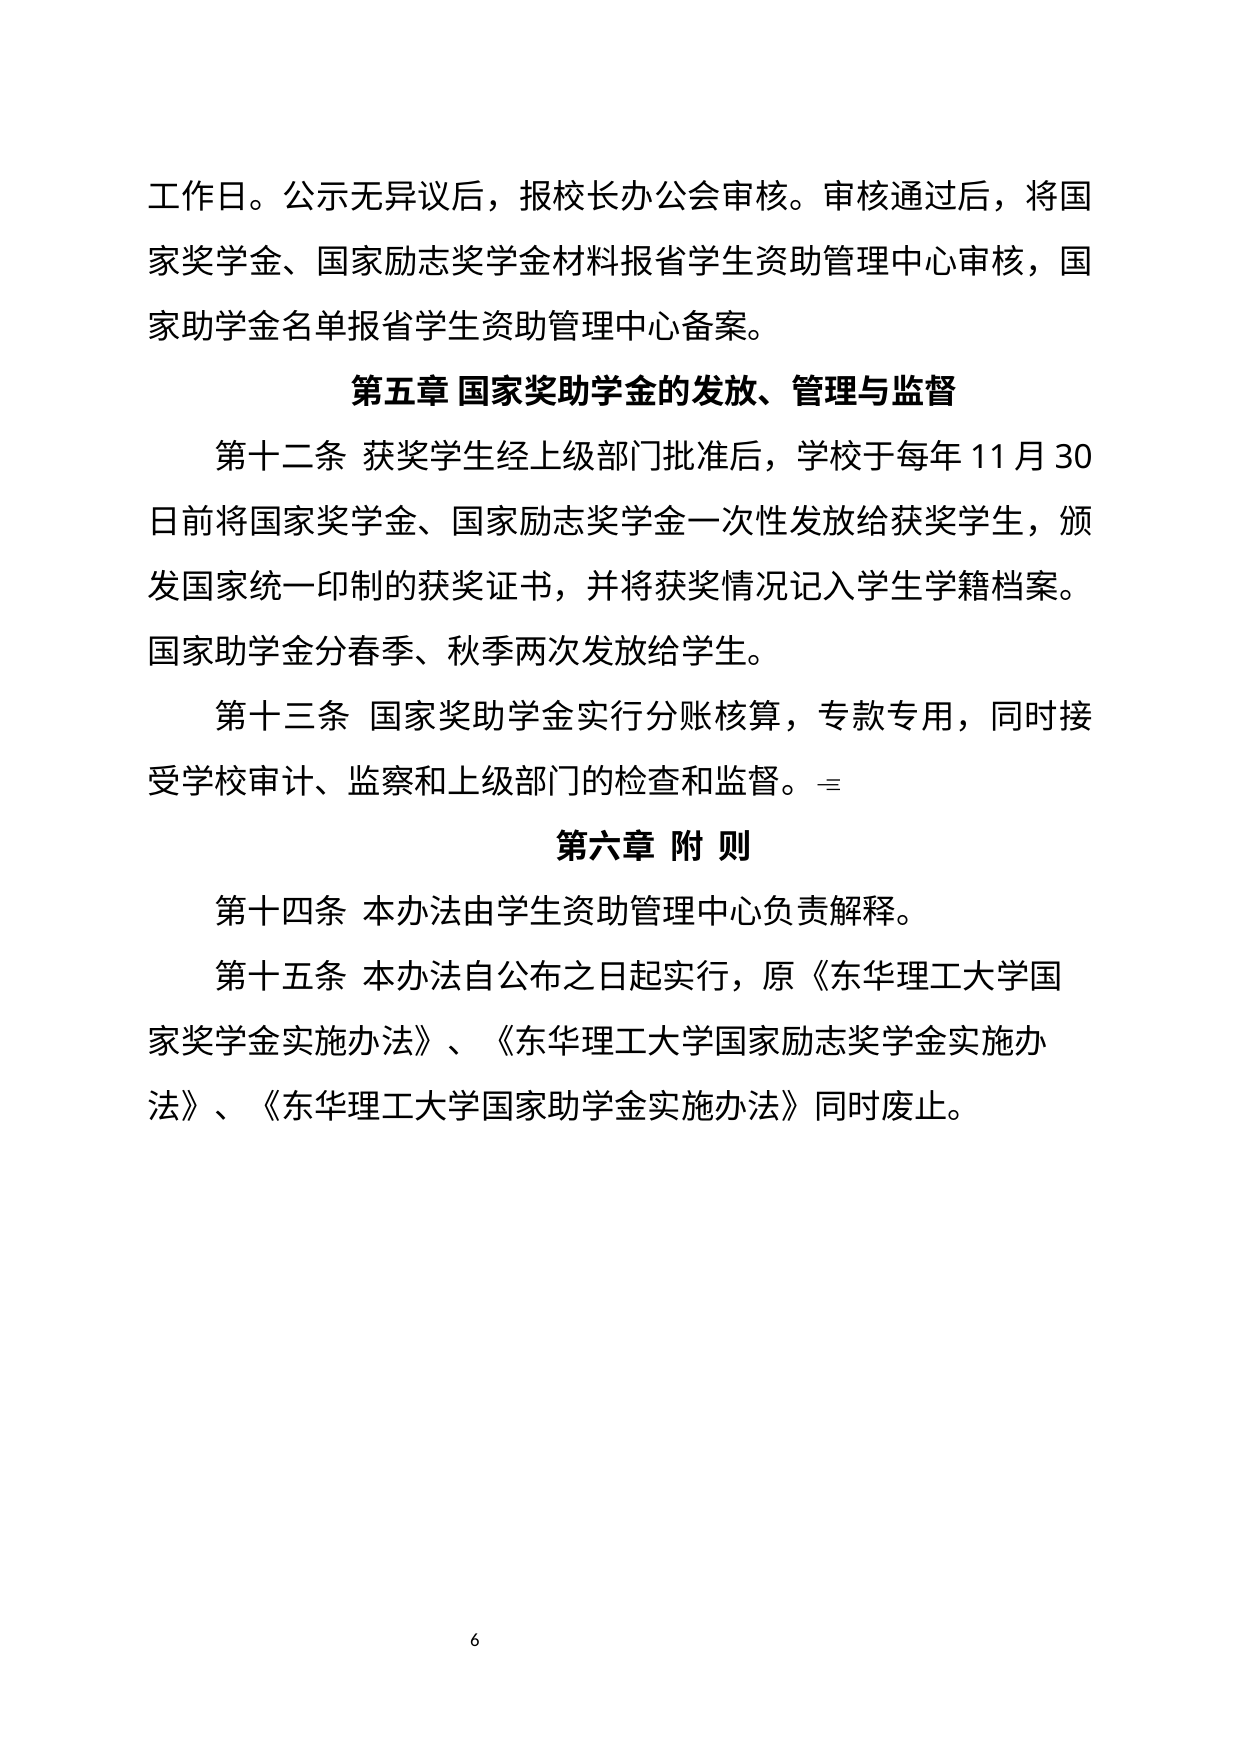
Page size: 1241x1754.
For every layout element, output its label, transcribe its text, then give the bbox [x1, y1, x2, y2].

text 第十五条 本办法自公布之日起实行，原《东华理工大学国家奖学金实施办法》、《东华理工大学国家励志奖学金实施办法》、《东华理工大学国家助学金实施办法》同时废止。 [148, 942, 1093, 1137]
text 第十三条 国家奖助学金实行分账核算，专款专用，同时接受学校审计、监察和上级部门的检查和监督。 [148, 682, 1093, 812]
text 第五章 国家奖助学金的发放、管理与监督 [148, 357, 1093, 422]
text 第十二条 获奖学生经上级部门批准后，学校于每年11月30日前将国家奖学金、国家励志奖学金一次性发放给获奖学生，颁发国家统一印制的获奖证书，并将获奖情况记入学生学籍档案。国家助学金分春季、秋季两次发放给学生。 [148, 422, 1093, 682]
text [148, 162, 1093, 357]
text 第六章 附 则 [148, 812, 1093, 877]
text 第十四条 本办法由学生资助管理中心负责解释。 [148, 877, 1093, 942]
